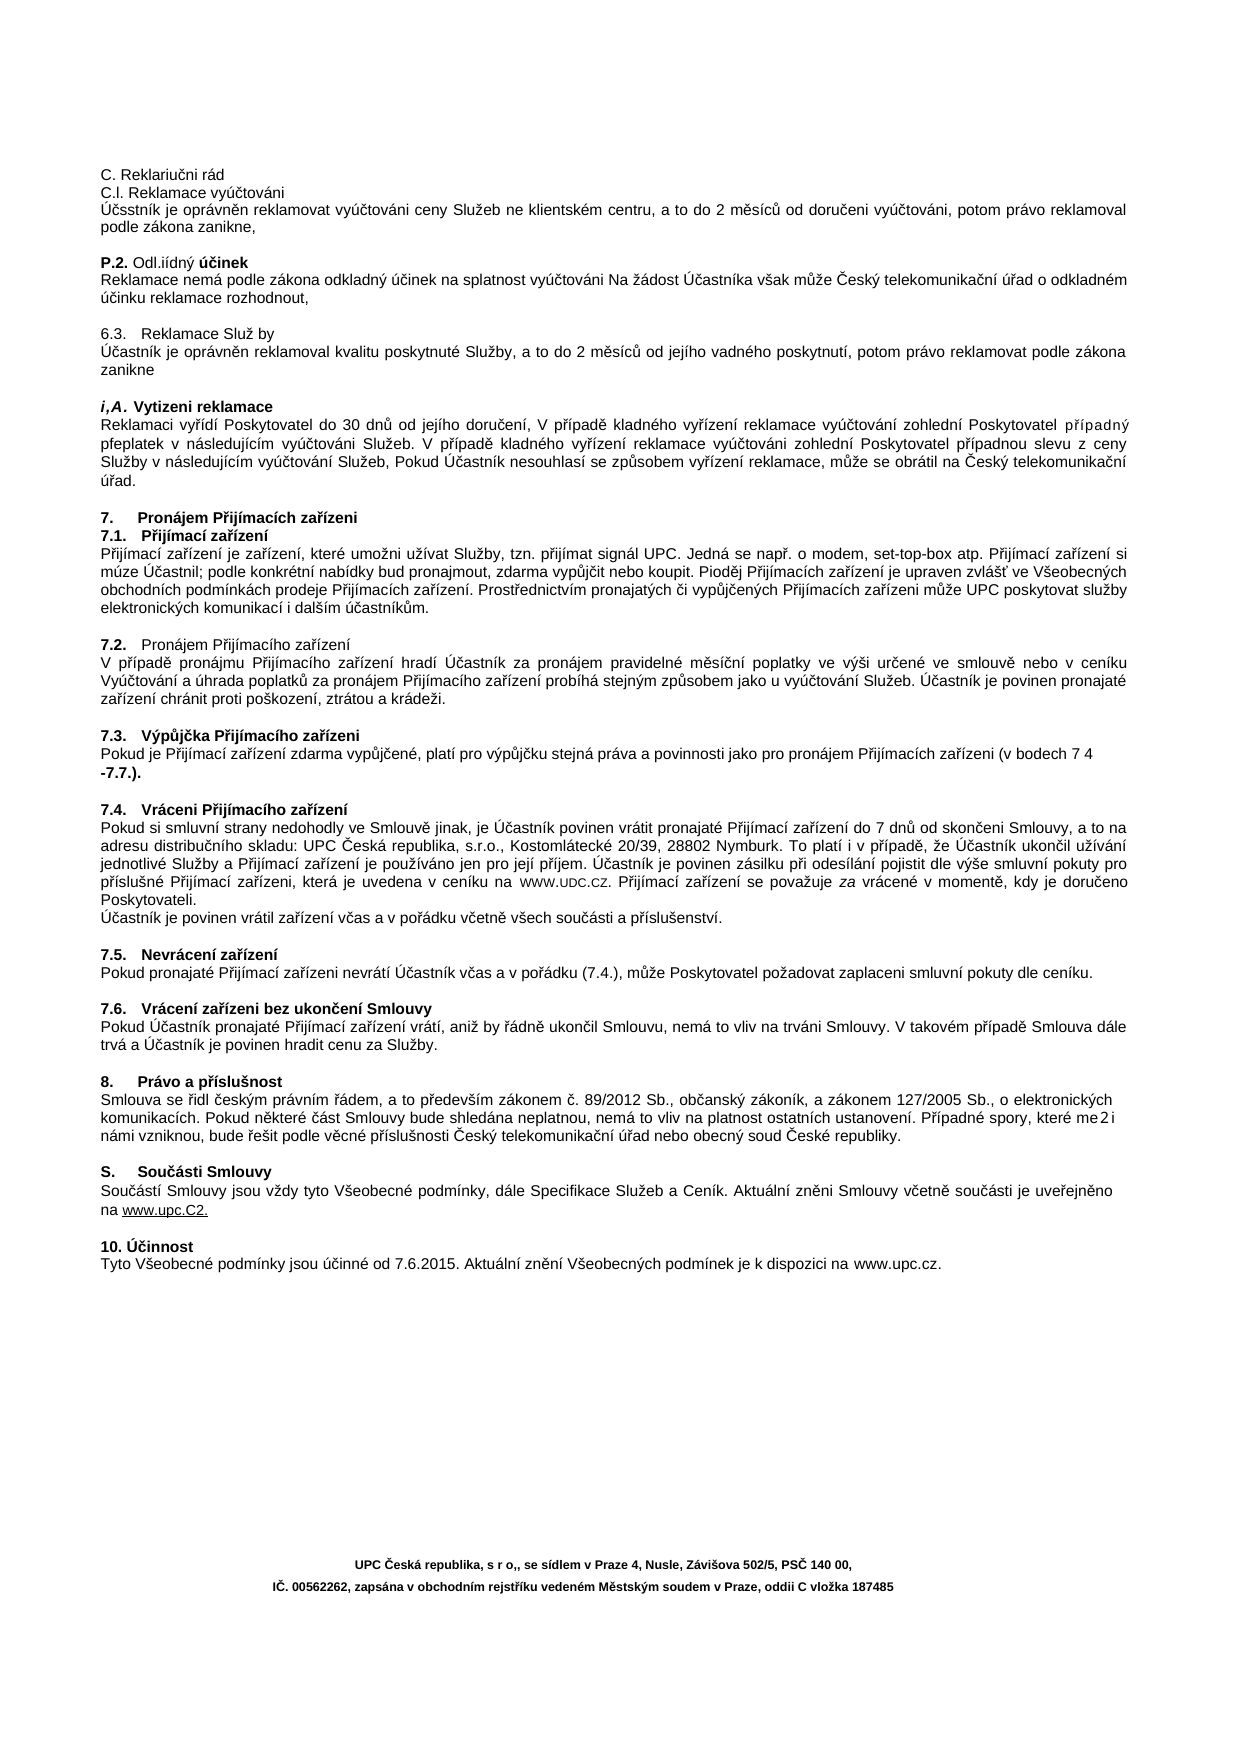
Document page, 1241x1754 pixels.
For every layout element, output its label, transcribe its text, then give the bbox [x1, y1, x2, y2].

text V případě pronájmu Přijímacího zařízení hradí Účastník za pronájem pravidelné měsíční poplatky ve výši určené ve smlouvě nebo v ceníku Vyúčtování a úhrada poplatků za pronájem Přijímacího zařízení probíhá stejným způsobem jako u vyúčtování Služeb. Účastník je povinen pronajaté zařízení chránit proti poškození, ztrátou a krádeži. [100, 654, 1129, 708]
text P.2. Odl.iídný účinek [100, 254, 1129, 272]
list Pronájem Přijímacích zařízeni [100, 509, 1129, 527]
text S. Součásti Smlouvy [100, 1163, 1129, 1182]
text Pokud si smluvní strany nedohodly ve Smlouvě jinak, je Účastník povinen vrátit pronajaté Přijímací zařízení do 7 dnů od skončeni Smlouvy, a to na adresu distribučního skladu: UPC Česká republika, s.r.o., Kostomlátecké 20/39, 28802 Nymburk. To platí i v případě, že Účastník ukončil užívání jednotlivé Služby a Přijímací zařízení je používáno jen pro její příjem. Účastník je povinen zásilku při odesílání pojistit dle výše smluvní pokuty pro příslušné Přijímací zařízeni, která je uvedena v ceníku na www.udc.cz. Přijímací zařízení se považuje za vrácené v momentě, kdy je doručeno Poskytovateli. [100, 819, 1129, 909]
text Pokud pronajaté Přijímací zařízeni nevrátí Účastník včas a v pořádku (7.4.), může Poskytovatel požadovat zaplaceni smluvní pokuty dle ceníku. [100, 964, 1129, 982]
text i,A. Vytizeni reklamace [100, 397, 1129, 416]
text Účsstník je oprávněn reklamovat vyúčtováni ceny Služeb ne klientském centru, a to do 2 měsíců od doručeni vyúčtováni, potom právo reklamoval podle zákona zanikne, [100, 202, 1129, 236]
text Reklamaci vyřídí Poskytovatel do 30 dnů od jejího doručení, V případě kladného vyřízení reklamace vyúčtování zohlední Poskytovatel případný pfeplatek v následujícím vyúčtováni Služeb. V případě kladného vyřízení reklamace vyúčtováni zohlední Poskytovatel případnou slevu z ceny Služby v následujícím vyúčtování Služeb, Pokud Účastník nesouhlasí se způsobem vyřízení reklamace, může se obrátil na Český telekomunikační úřad. [100, 416, 1129, 490]
list Nevrácení zařízení [100, 947, 1129, 964]
list Vrácení zařízeni bez ukončení Smlouvy [100, 1000, 1129, 1018]
text C. Reklariučni rád [100, 167, 1129, 184]
text Smlouva se řidl českým právním řádem, a to především zákonem č. 89/2012 Sb., občanský zákoník, a zákonem 127/2005 Sb., o elektronických komunikacích. Pokud některé část Smlouvy bude shledána neplatnou, nemá to vliv na platnost ostatních ustanovení. Případné spory, které me2i námi vzniknou, bude řešit podle věcné příslušnosti Český telekomunikační úřad nebo obecný soud České republiky. [100, 1091, 1114, 1145]
text Reklamace nemá podle zákona odkladný účinek na splatnost vyúčtováni Na žádost Účastníka však může Český telekomunikační úřad o odkladném účinku reklamace rozhodnout, [100, 272, 1129, 307]
text IČ. 00562262, zapsána v obchodním rejstříku vedeném Městským soudem v Praze, oddii C vložka 187485 [272, 1581, 934, 1594]
list Právo a příslušnost [100, 1073, 1129, 1091]
list Přijímací zařízení [100, 527, 1129, 545]
text -7.7.). [100, 763, 1129, 782]
text C.l. Reklamace vyúčtováni [100, 184, 1129, 202]
text Pokud Účastník pronajaté Přijímací zařízení vrátí, aniž by řádně ukončil Smlouvu, nemá to vliv na trváni Smlouvy. V takovém případě Smlouva dále trvá a Účastník je povinen hradit cenu za Služby. [100, 1018, 1129, 1054]
text 10. Účinnost [100, 1238, 1129, 1256]
text Účastník je povinen vrátil zařízení včas a v pořádku včetně všech součásti a příslušenství. [100, 909, 1129, 927]
text Součástí Smlouvy jsou vždy tyto Všeobecné podmínky, dále Specifikace Služeb a Ceník. Aktuální zněni Smlouvy včetně součásti je uveřejněno na www.upc.C2. [100, 1182, 1114, 1219]
text Pokud je Přijímací zařízení zdarma vypůjčené, platí pro výpůjčku stejná práva a povinnosti jako pro pronájem Přijímacích zařízeni (v bodech 7 4 [100, 745, 1129, 763]
text Účastník je oprávněn reklamoval kvalitu poskytnuté Služby, a to do 2 měsíců od jejího vadného poskytnutí, potom právo reklamovat podle zákona zanikne [100, 343, 1129, 379]
list Pronájem Přijímacího zařízení [100, 636, 1129, 654]
text UPC Česká republika, s r o,, se sídlem v Praze 4, Nusle, Závišova 502/5, PSČ 140 00, [272, 1558, 934, 1572]
list Vráceni Přijímacího zařízení [100, 801, 1129, 819]
text Tyto Všeobecné podmínky jsou účinné od 7.6.2015. Aktuální znění Všeobecných podmínek je k dispozici na www.upc.cz. [100, 1256, 1129, 1273]
list Reklamace Služ by [100, 325, 1129, 343]
list Výpůjčka Přijímacího zařízeni [100, 726, 1129, 745]
text Přijímací zařízení je zařízení, které umožni užívat Služby, tzn. přijímat signál UPC. Jedná se např. o modem, set-top-box atp. Přijímací zařízení si múze Účastnil; podle konkrétní nabídky bud pronajmout, zdarma vypůjčit nebo koupit. Pioděj Přijímacích zařízení je upraven zvlášť ve Všeobecných obchodních podmínkách prodeje Přijímacích zařízení. Prostřednictvím pronajatých či vypůjčených Přijímacích zařízeni může UPC poskytovat služby elektronických komunikací i dalším účastníkům. [100, 545, 1129, 617]
